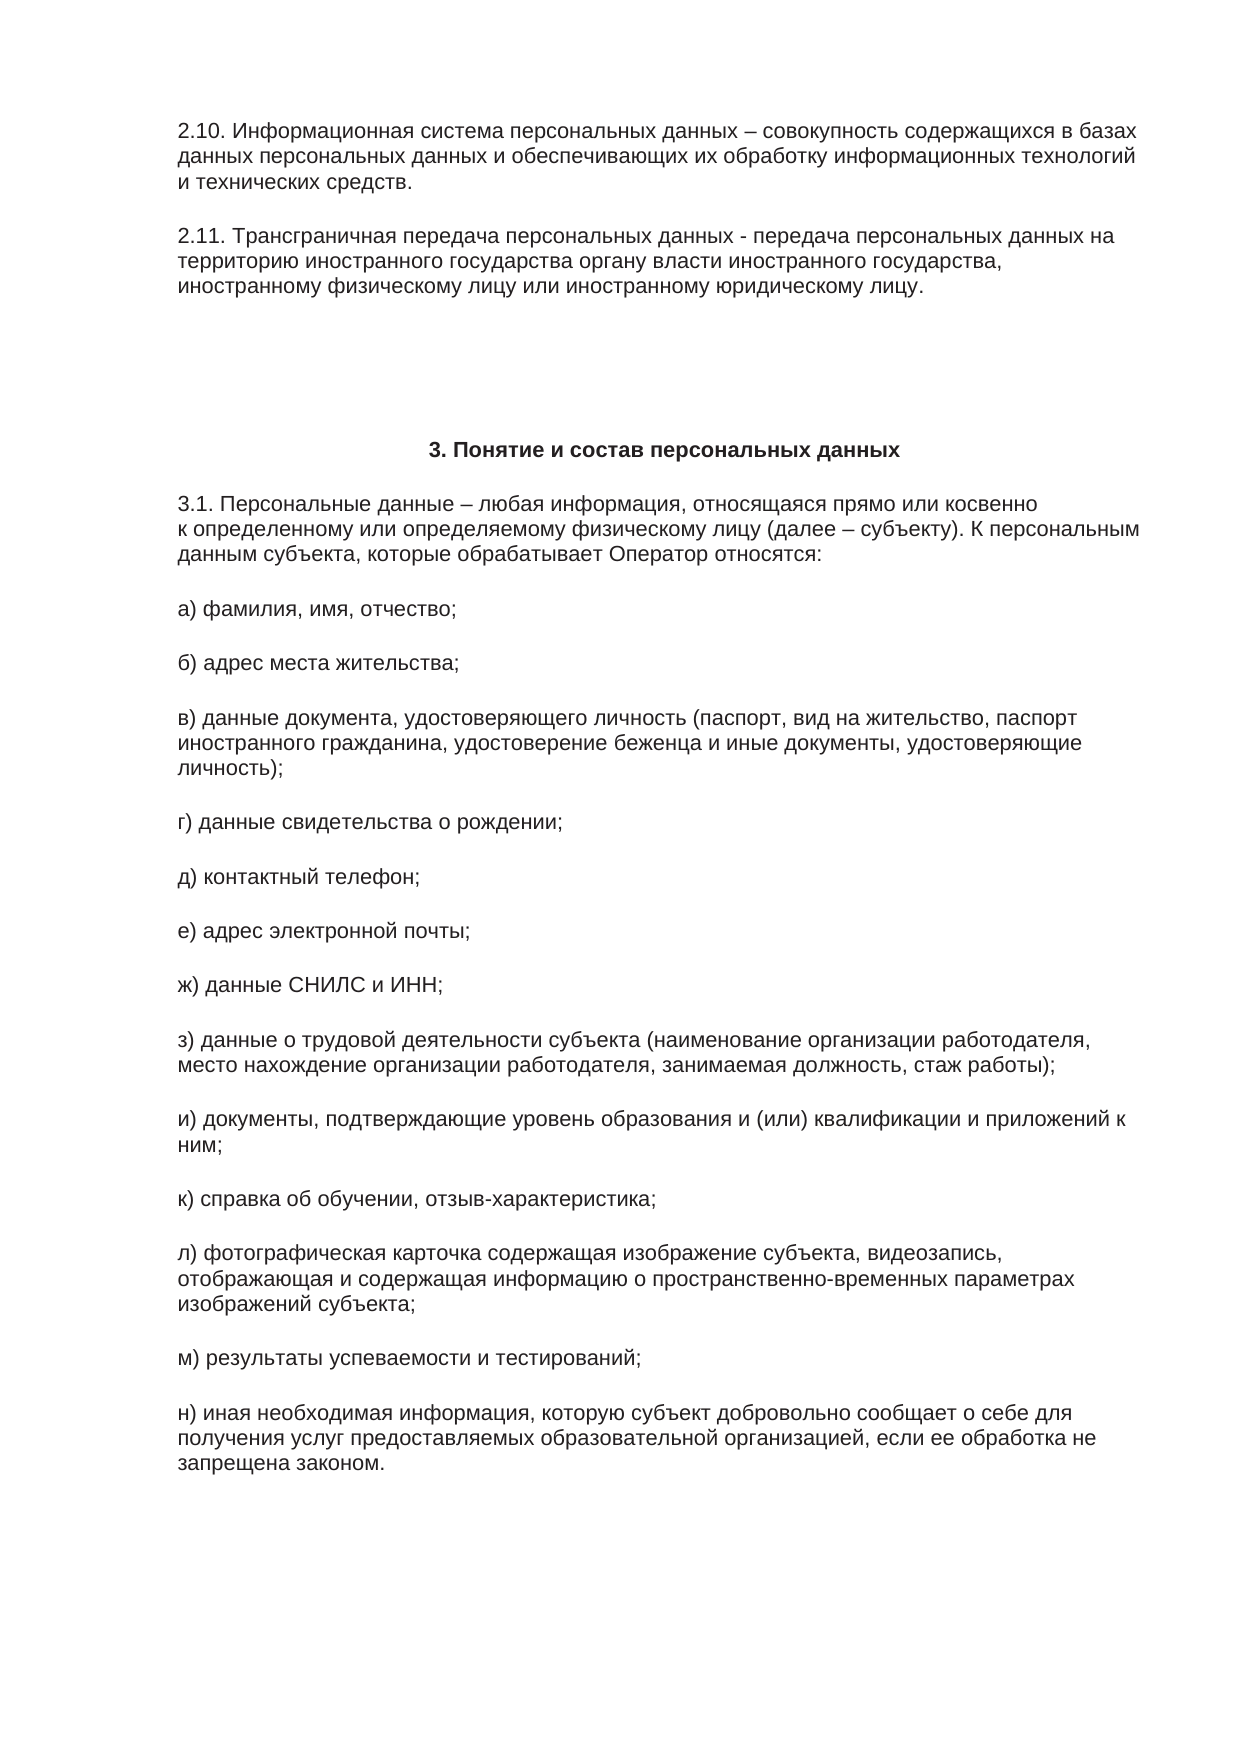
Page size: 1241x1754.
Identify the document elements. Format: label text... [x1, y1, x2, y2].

text ж) данные СНИЛС и ИНН; [177, 972, 1152, 997]
text а) фамилия, имя, отчество; [177, 596, 1152, 621]
text л) фотографическая карточка содержащая изображение субъекта, видеозапись, отображающая и содержащая информацию о пространственно-временных параметрах изображений субъекта; [177, 1240, 1152, 1316]
text и) документы, подтверждающие уровень образования и (или) квалификации и приложений к ним; [177, 1106, 1152, 1157]
text 3. Понятие и состав персональных данных [177, 436, 1152, 462]
text е) адрес электронной почты; [177, 918, 1152, 943]
text н) иная необходимая информация, которую субъект добровольно сообщает о себе для получения услуг предоставляемых образовательной организацией, если ее обработка не запрещена законом. [177, 1399, 1152, 1475]
text м) результаты успеваемости и тестирований; [177, 1345, 1152, 1370]
text б) адрес места жительства; [177, 650, 1152, 675]
text з) данные о трудовой деятельности субъекта (наименование организации работодателя, место нахождение организации работодателя, занимаемая должность, стаж работы); [177, 1027, 1152, 1077]
text г) данные свидетельства о рождении; [177, 809, 1152, 834]
text 2.10. Информационная система персональных данных – совокупность содержащихся в базах данных персональных данных и обеспечивающих их обработку информационных технологий и технических средств. [177, 118, 1152, 194]
text 3.1. Персональные данные – любая информация, относящаяся прямо или косвенно к определенному или определяемому физическому лицу (далее – субъекту). К персональным данным субъекта, которые обрабатывает Оператор относятся: [177, 491, 1152, 566]
text 2.11. Трансграничная передача персональных данных - передача персональных данных на территорию иностранного государства органу власти иностранного государства, иностранному физическому лицу или иностранному юридическому лицу. [177, 223, 1152, 298]
text д) контактный телефон; [177, 863, 1152, 889]
text в) данные документа, удостоверяющего личность (паспорт, вид на жительство, паспорт иностранного гражданина, удостоверение беженца и иные документы, удостоверяющие личность); [177, 704, 1152, 780]
text к) справка об обучении, отзыв-характеристика; [177, 1186, 1152, 1211]
